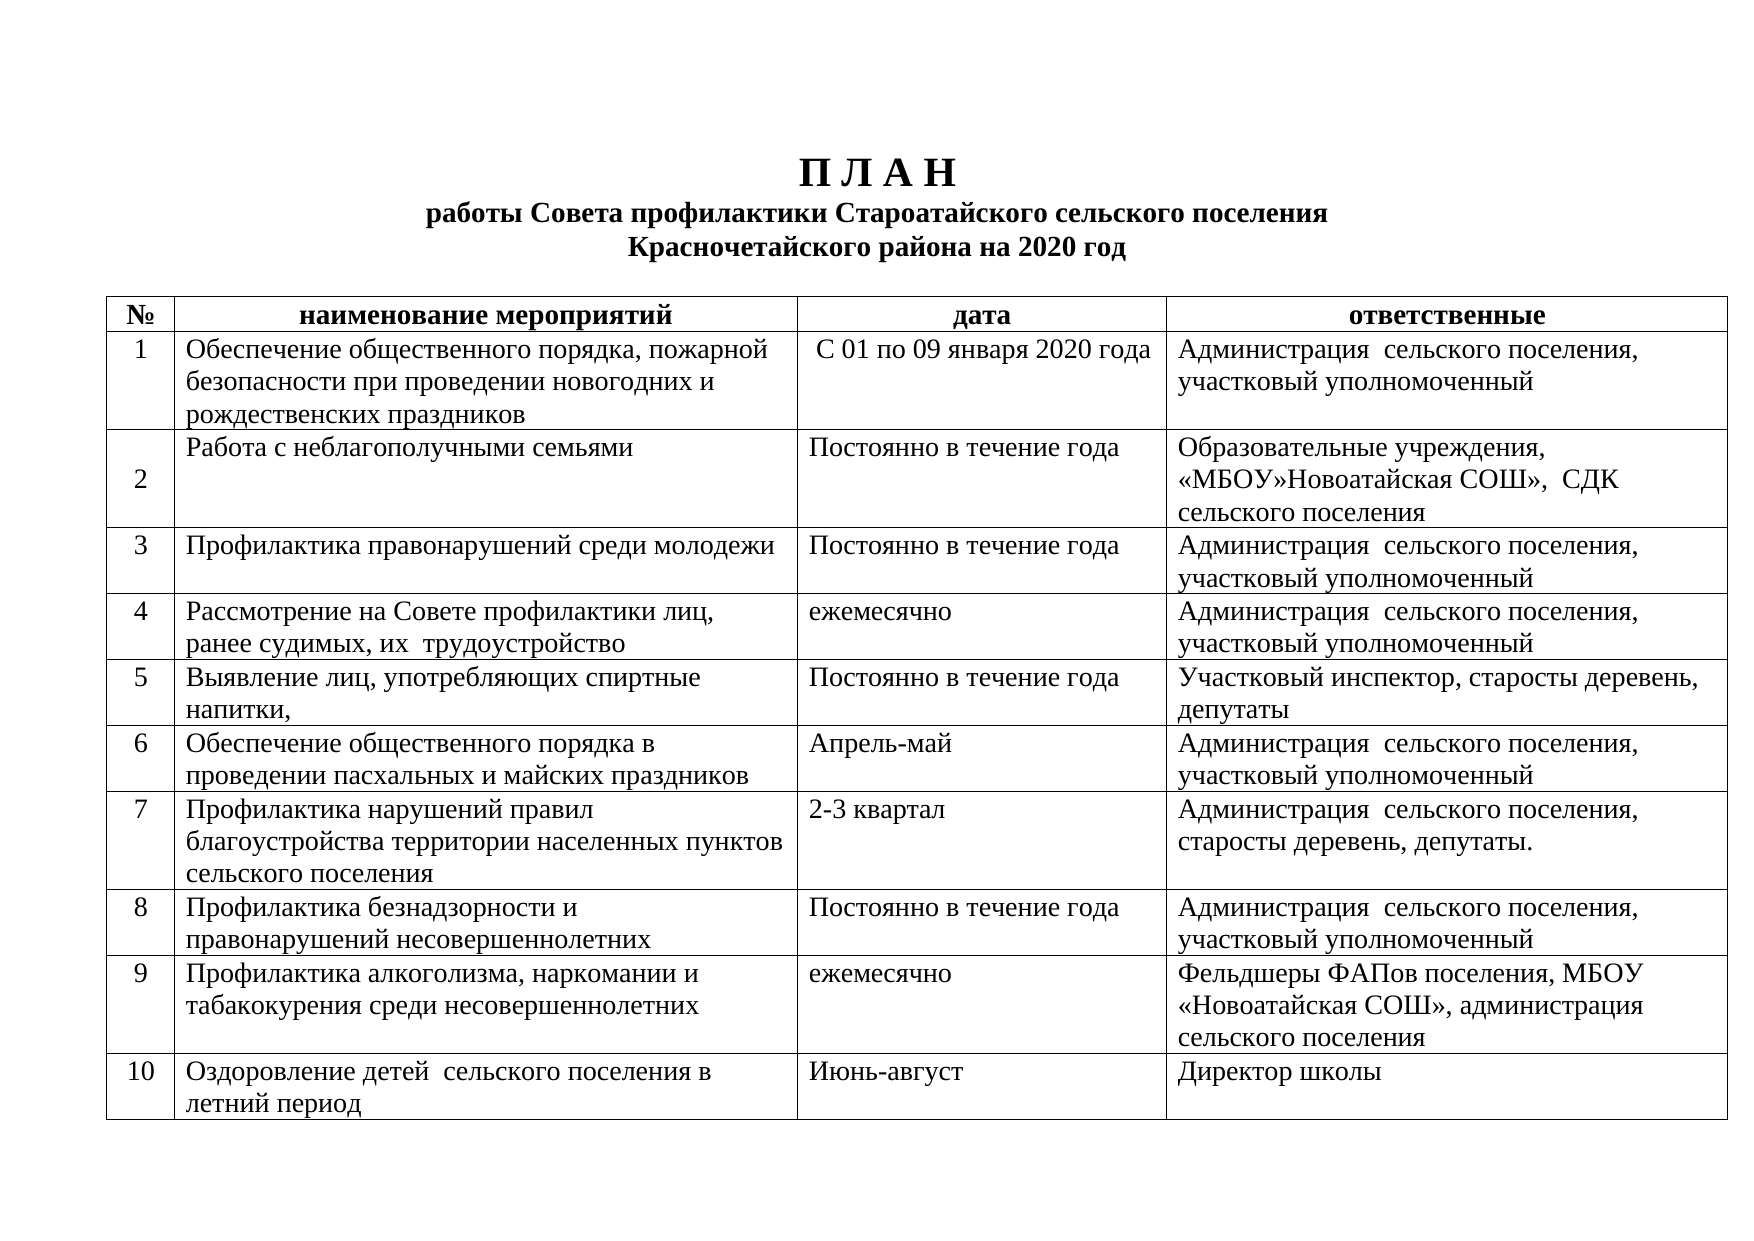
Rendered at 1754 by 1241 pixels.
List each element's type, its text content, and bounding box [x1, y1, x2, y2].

table_cell Оздоровление детей сельского поселения в летний период [175, 1054, 797, 1119]
table_cell Работа с неблагополучными семьями [175, 430, 797, 527]
table_cell Администрация сельского поселения, участковый уполномоченный [1167, 726, 1727, 791]
table_header наименование мероприятий [175, 297, 797, 331]
table_cell Постоянно в течение года [798, 528, 1166, 593]
table_cell Рассмотрение на Совете профилактики лиц, ранее судимых, их трудоустройство [175, 594, 797, 659]
table_cell 7 [107, 792, 174, 889]
table_cell Администрация сельского поселения, участковый уполномоченный [1167, 890, 1727, 955]
table_cell Профилактика нарушений правил благоустройства территории населенных пунктов сельского поселения [175, 792, 797, 889]
table_cell Профилактика правонарушений среди молодежи [175, 528, 797, 593]
table_cell С 01 по 09 января 2020 года [798, 332, 1166, 429]
table_header № [107, 297, 174, 331]
text работы Совета профилактики Староатайского сельского поселения [118, 196, 1636, 229]
table_cell Участковый инспектор, старосты деревень, депутаты [1167, 660, 1727, 725]
table_cell 5 [107, 660, 174, 725]
table_cell Постоянно в течение года [798, 660, 1166, 725]
table_cell ежемесячно [798, 594, 1166, 659]
table_cell Постоянно в течение года [798, 890, 1166, 955]
table_cell Профилактика алкоголизма, наркомании и табакокурения среди несовершеннолетних [175, 956, 797, 1053]
table_cell Июнь-август [798, 1054, 1166, 1119]
table_cell ежемесячно [798, 956, 1166, 1053]
table_cell Профилактика безнадзорности и правонарушений несовершеннолетних [175, 890, 797, 955]
table_cell Администрация сельского поселения, старосты деревень, депутаты. [1167, 792, 1727, 889]
table_header ответственные [1167, 297, 1727, 331]
table_cell Обеспечение общественного порядка в проведении пасхальных и майских праздников [175, 726, 797, 791]
table_cell Администрация сельского поселения, участковый уполномоченный [1167, 332, 1727, 429]
table_cell Постоянно в течение года [798, 430, 1166, 527]
table_cell 2-3 квартал [798, 792, 1166, 889]
table_cell Апрель-май [798, 726, 1166, 791]
table_cell 4 [107, 594, 174, 659]
table_cell Обеспечение общественного порядка, пожарной безопасности при проведении новогодних и рождественских праздников [175, 332, 797, 429]
table_cell 2 [107, 430, 174, 527]
table_cell Администрация сельского поселения, участковый уполномоченный [1167, 594, 1727, 659]
table_cell 8 [107, 890, 174, 955]
table_cell 3 [107, 528, 174, 593]
text Красночетайского района на 2020 год [118, 229, 1636, 263]
table_header дата [798, 297, 1166, 331]
table_cell 10 [107, 1054, 174, 1119]
table_cell 9 [107, 956, 174, 1053]
table_cell Образовательные учреждения, «МБОУ»Новоатайская СОШ», СДК сельского поселения [1167, 430, 1727, 527]
table_cell 6 [107, 726, 174, 791]
table_cell Фельдшеры ФАПов поселения, МБОУ «Новоатайская СОШ», администрация сельского поселения [1167, 956, 1727, 1053]
table_cell Администрация сельского поселения, участковый уполномоченный [1167, 528, 1727, 593]
table_cell Директор школы [1167, 1054, 1727, 1119]
text П Л А Н [118, 148, 1636, 196]
table_cell 1 [107, 332, 174, 429]
table_cell Выявление лиц, употребляющих спиртные напитки, [175, 660, 797, 725]
